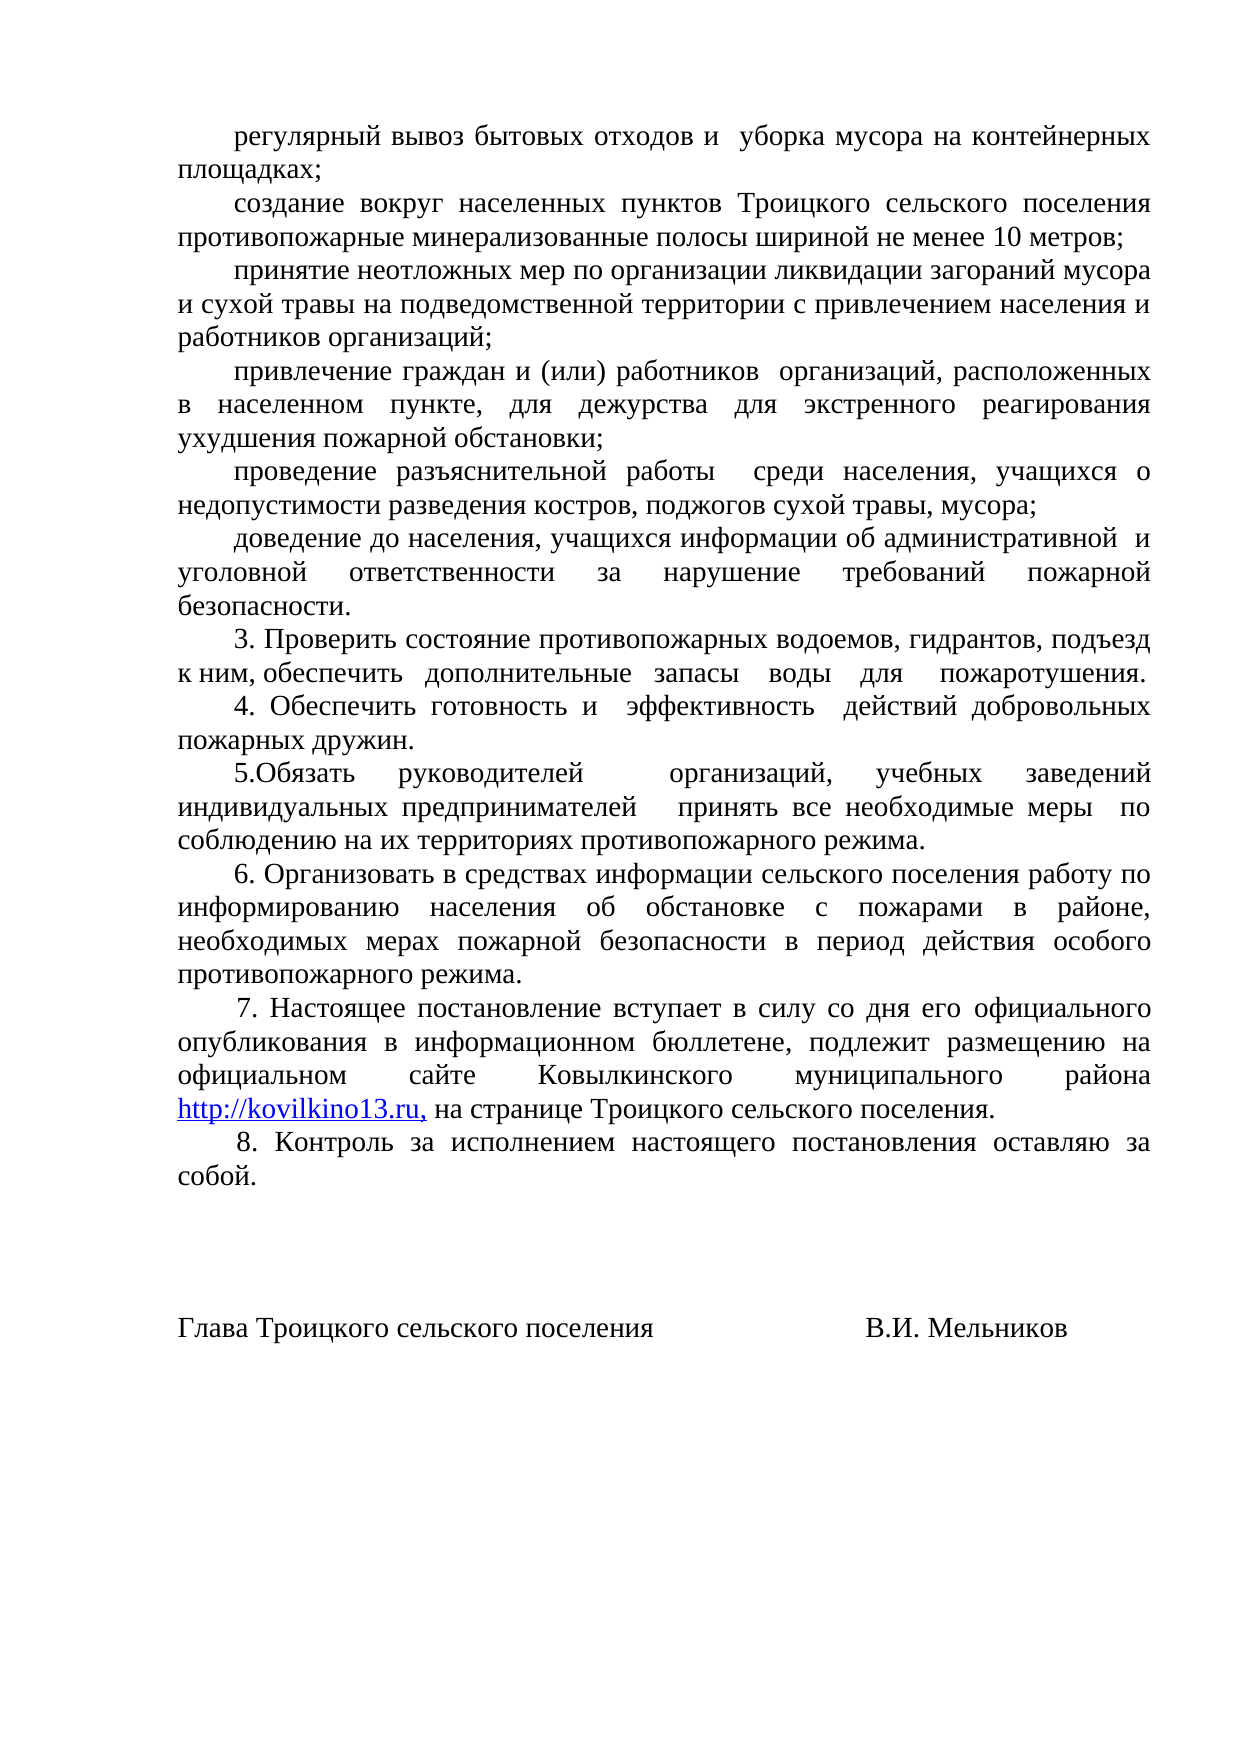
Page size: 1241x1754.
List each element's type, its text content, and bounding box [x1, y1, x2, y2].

text 5.Обязать руководителей организаций, учебных заведений индивидуальных предпринимателей принять все необходимые меры по соблюдению на их территориях противопожарного режима. [177, 755, 1152, 856]
text 4. Обеспечить готовность и эффективность действий добровольных пожарных дружин. [177, 688, 1152, 755]
text проведение разъяснительной работы среди населения, учащихся о недопустимости разведения костров, поджогов сухой травы, мусора; [177, 453, 1152, 521]
text регулярный вывоз бытовых отходов и уборка мусора на контейнерных площадках; [177, 118, 1152, 185]
text 7. Настоящее постановление вступает в силу со дня его официального опубликования в информационном бюллетене, подлежит размещению на официальном сайте Ковылкинского муниципального района http://kovilkino13.ru, на странице Троицкого сельского поселения. [177, 990, 1152, 1124]
text доведение до населения, учащихся информации об административной и уголовной ответственности за нарушение требований пожарной безопасности. [177, 521, 1152, 621]
text создание вокруг населенных пунктов Троицкого сельского поселения противопожарные минерализованные полосы шириной не менее 10 метров; [177, 185, 1152, 252]
text Глава Троицкого сельского поселения В.И. Мельников [177, 1310, 1152, 1344]
text привлечение граждан и (или) работников организаций, расположенных в населенном пункте, для дежурства для экстренного реагирования ухудшения пожарной обстановки; [177, 353, 1152, 453]
text 8. Контроль за исполнением настоящего постановления оставляю за собой. [177, 1124, 1152, 1191]
text принятие неотложных мер по организации ликвидации загораний мусора и сухой травы на подведомственной территории с привлечением населения и работников организаций; [177, 252, 1152, 353]
text 6. Организовать в средствах информации сельского поселения работу по информированию населения об обстановке с пожарами в районе, необходимых мерах пожарной безопасности в период действия особого противопожарного режима. [177, 856, 1152, 990]
text 3. Проверить состояние противопожарных водоемов, гидрантов, подъезд к ним, обеспечить дополнительные запасы воды для пожаротушения. [177, 621, 1152, 688]
